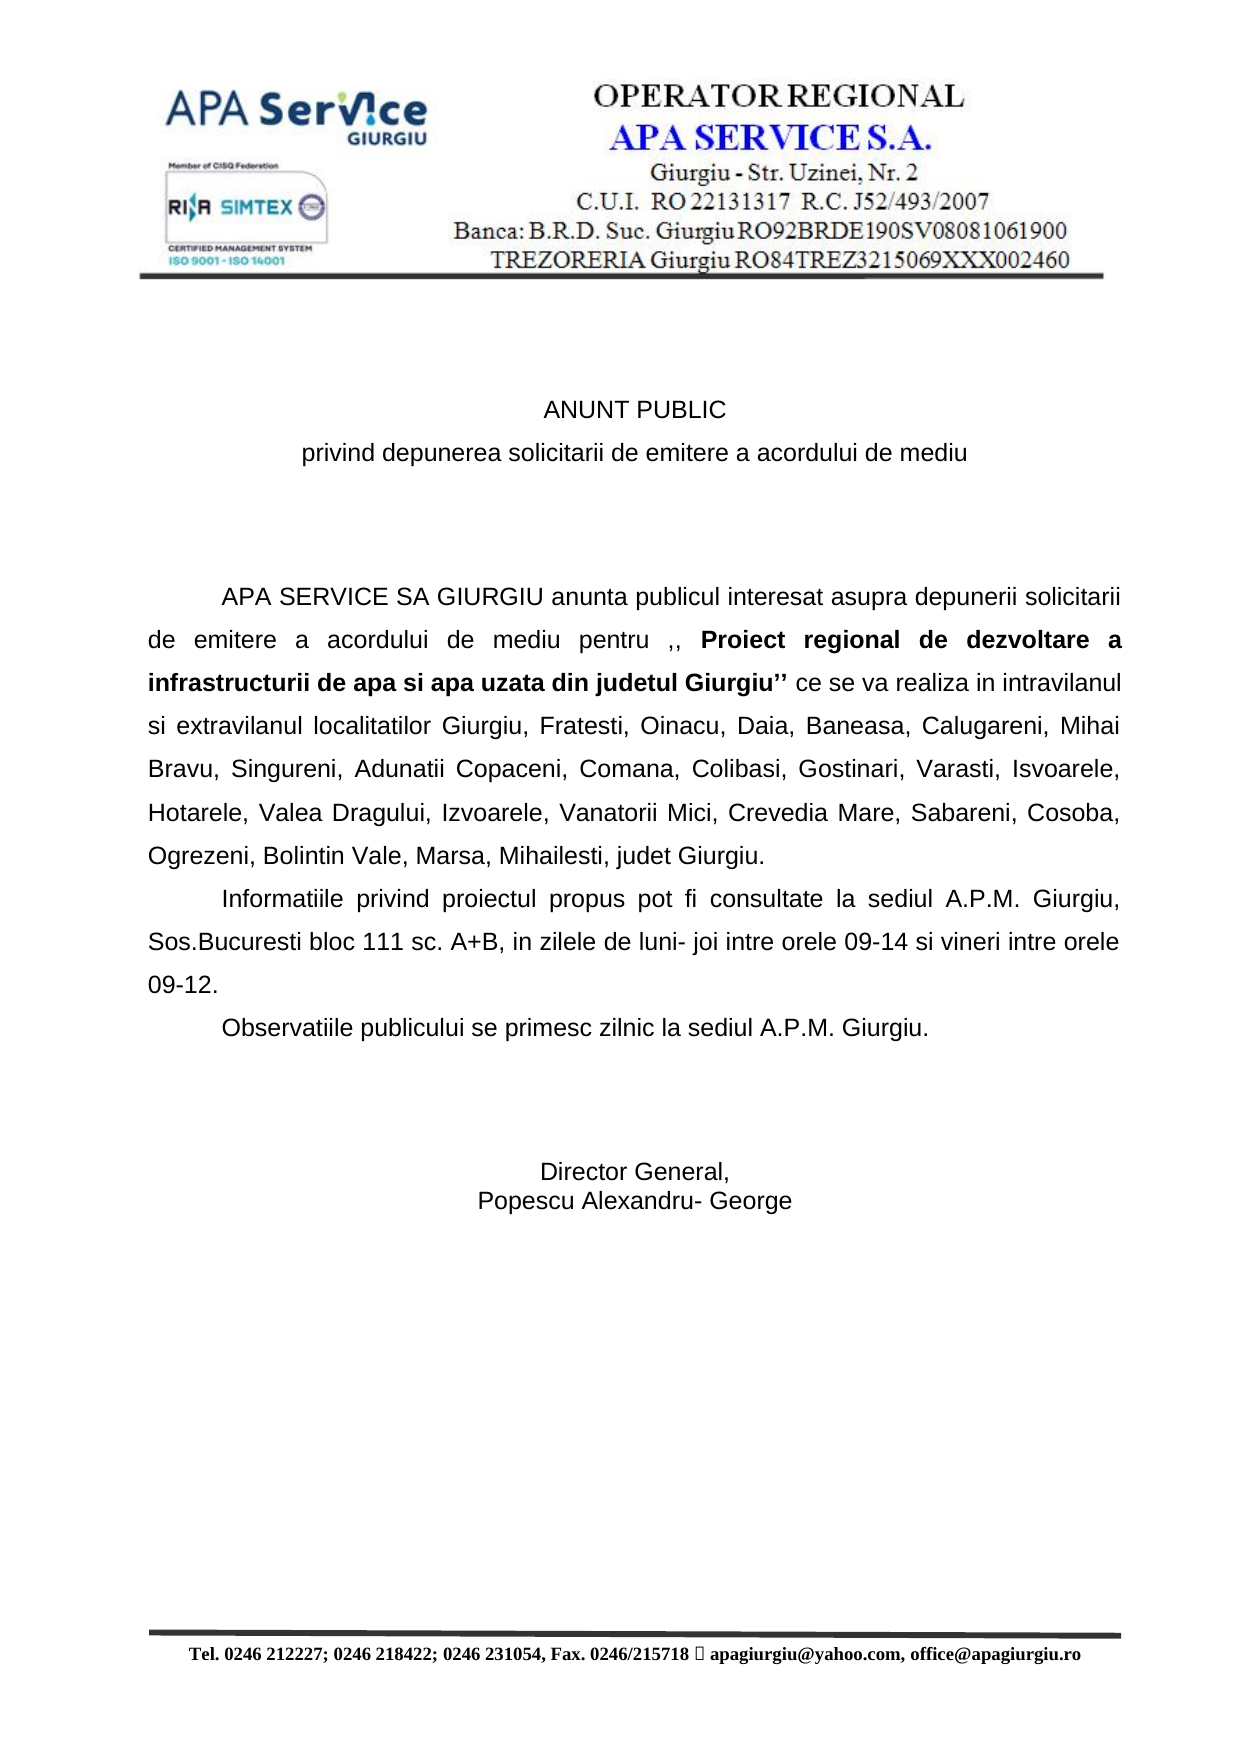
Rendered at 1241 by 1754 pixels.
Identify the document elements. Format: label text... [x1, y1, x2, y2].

text Observatiile publicului se primesc zilnic la sediul A.P.M. Giurgiu. [148, 1013, 1122, 1042]
text APA SERVICE SA GIURGIU anunta publicul interesat asupra depunerii solicitarii de emitere a acordului de mediu pentru ,, Proiect regional de dezvoltare a infrastructurii de apa si apa uzata din judetul Giurgiu’’ ce se va realiza in intravilanul si extravilanul localitatilor Giurgiu, Fratesti, Oinacu, Daia, Baneasa, Calugareni, Mihai Bravu, Singureni, Adunatii Copaceni, Comana, Colibasi, Gostinari, Varasti, Isvoarele, Hotarele, Valea Dragului, Izvoarele, Vanatorii Mici, Crevedia Mare, Sabareni, Cosoba, Ogrezeni, Bolintin Vale, Marsa, Mihailesti, judet Giurgiu. [148, 582, 1122, 869]
text privind depunerea solicitarii de emitere a acordului de mediu [148, 438, 1122, 467]
text Director General, [148, 1157, 1122, 1186]
text Informatiile privind proiectul propus pot fi consultate la sediul A.P.M. Giurgiu, Sos.Bucuresti bloc 111 sc. A+B, in zilele de luni- joi intre orele 09-14 si vineri intre orele 09-12. [148, 884, 1122, 999]
text Popescu Alexandru- George [148, 1186, 1122, 1215]
picture [137, 68, 1112, 289]
text ANUNT PUBLIC [148, 395, 1122, 424]
